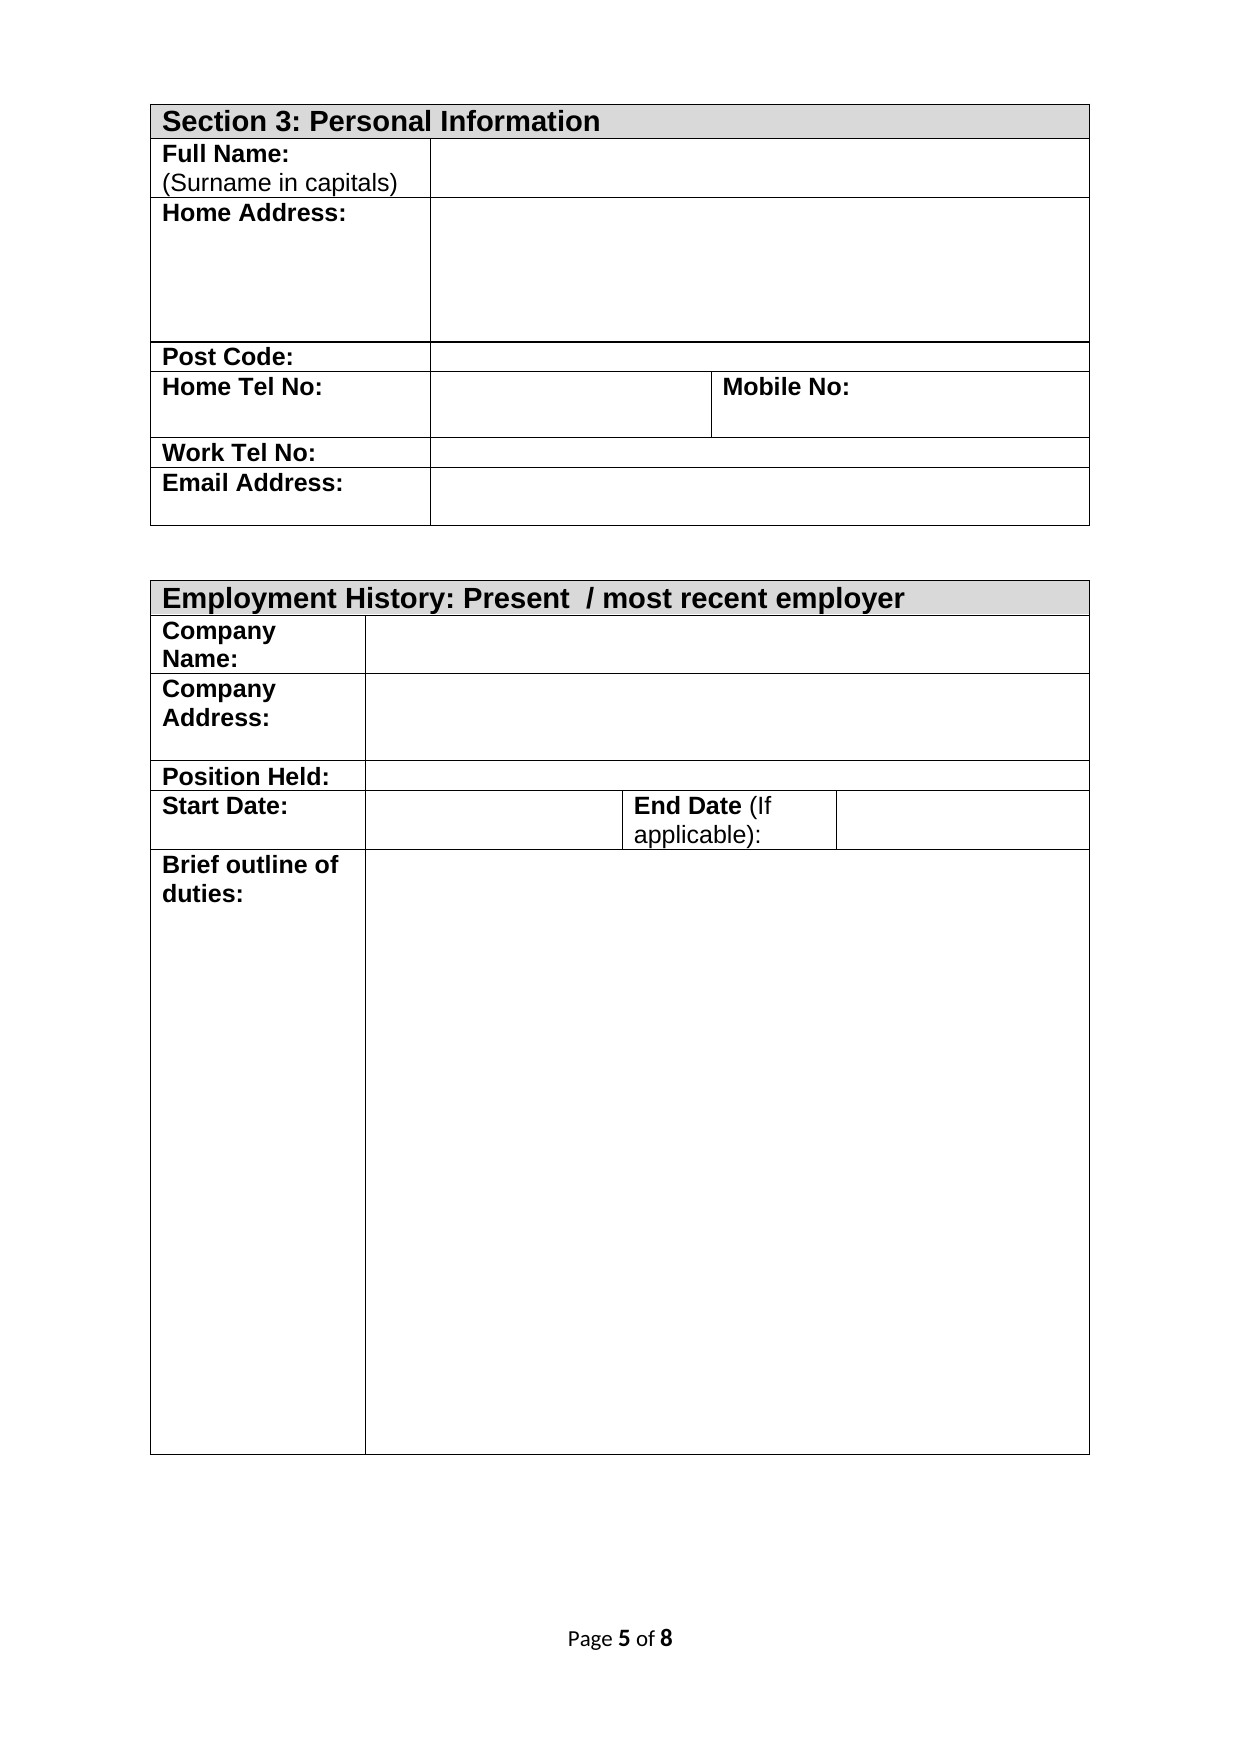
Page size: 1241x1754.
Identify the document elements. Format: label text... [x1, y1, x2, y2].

table_cell [431, 468, 1089, 525]
table_cell Company Address: [151, 674, 365, 760]
table_cell Full Name: (Surname in capitals) [151, 139, 430, 197]
table_cell Mobile No: [712, 372, 1089, 437]
table_cell [837, 791, 1089, 849]
table_cell Work Tel No: [151, 438, 430, 467]
table_header Section 3: Personal Information [151, 105, 1089, 138]
table_cell [431, 438, 1089, 467]
table_cell End Date (If applicable): [623, 791, 836, 849]
table_cell [366, 791, 622, 849]
table_cell [431, 343, 1089, 371]
table_cell [366, 674, 1089, 760]
table_cell Post Code: [151, 343, 430, 371]
table_cell [366, 850, 1089, 1453]
table_cell [366, 761, 1089, 790]
table_cell Home Tel No: [151, 372, 430, 437]
table_cell [366, 616, 1089, 673]
table_cell Home Address: [151, 198, 430, 341]
table_cell Brief outline of duties: [151, 850, 365, 1453]
table_header Employment History: Present / most recent employer [151, 581, 1089, 614]
table_cell Position Held: [151, 761, 365, 790]
table_cell Start Date: [151, 791, 365, 849]
table_cell [431, 198, 1089, 341]
table_cell [431, 139, 1089, 197]
table_cell [431, 372, 711, 437]
table_cell Email Address: [151, 468, 430, 525]
table_cell Company Name: [151, 616, 365, 673]
